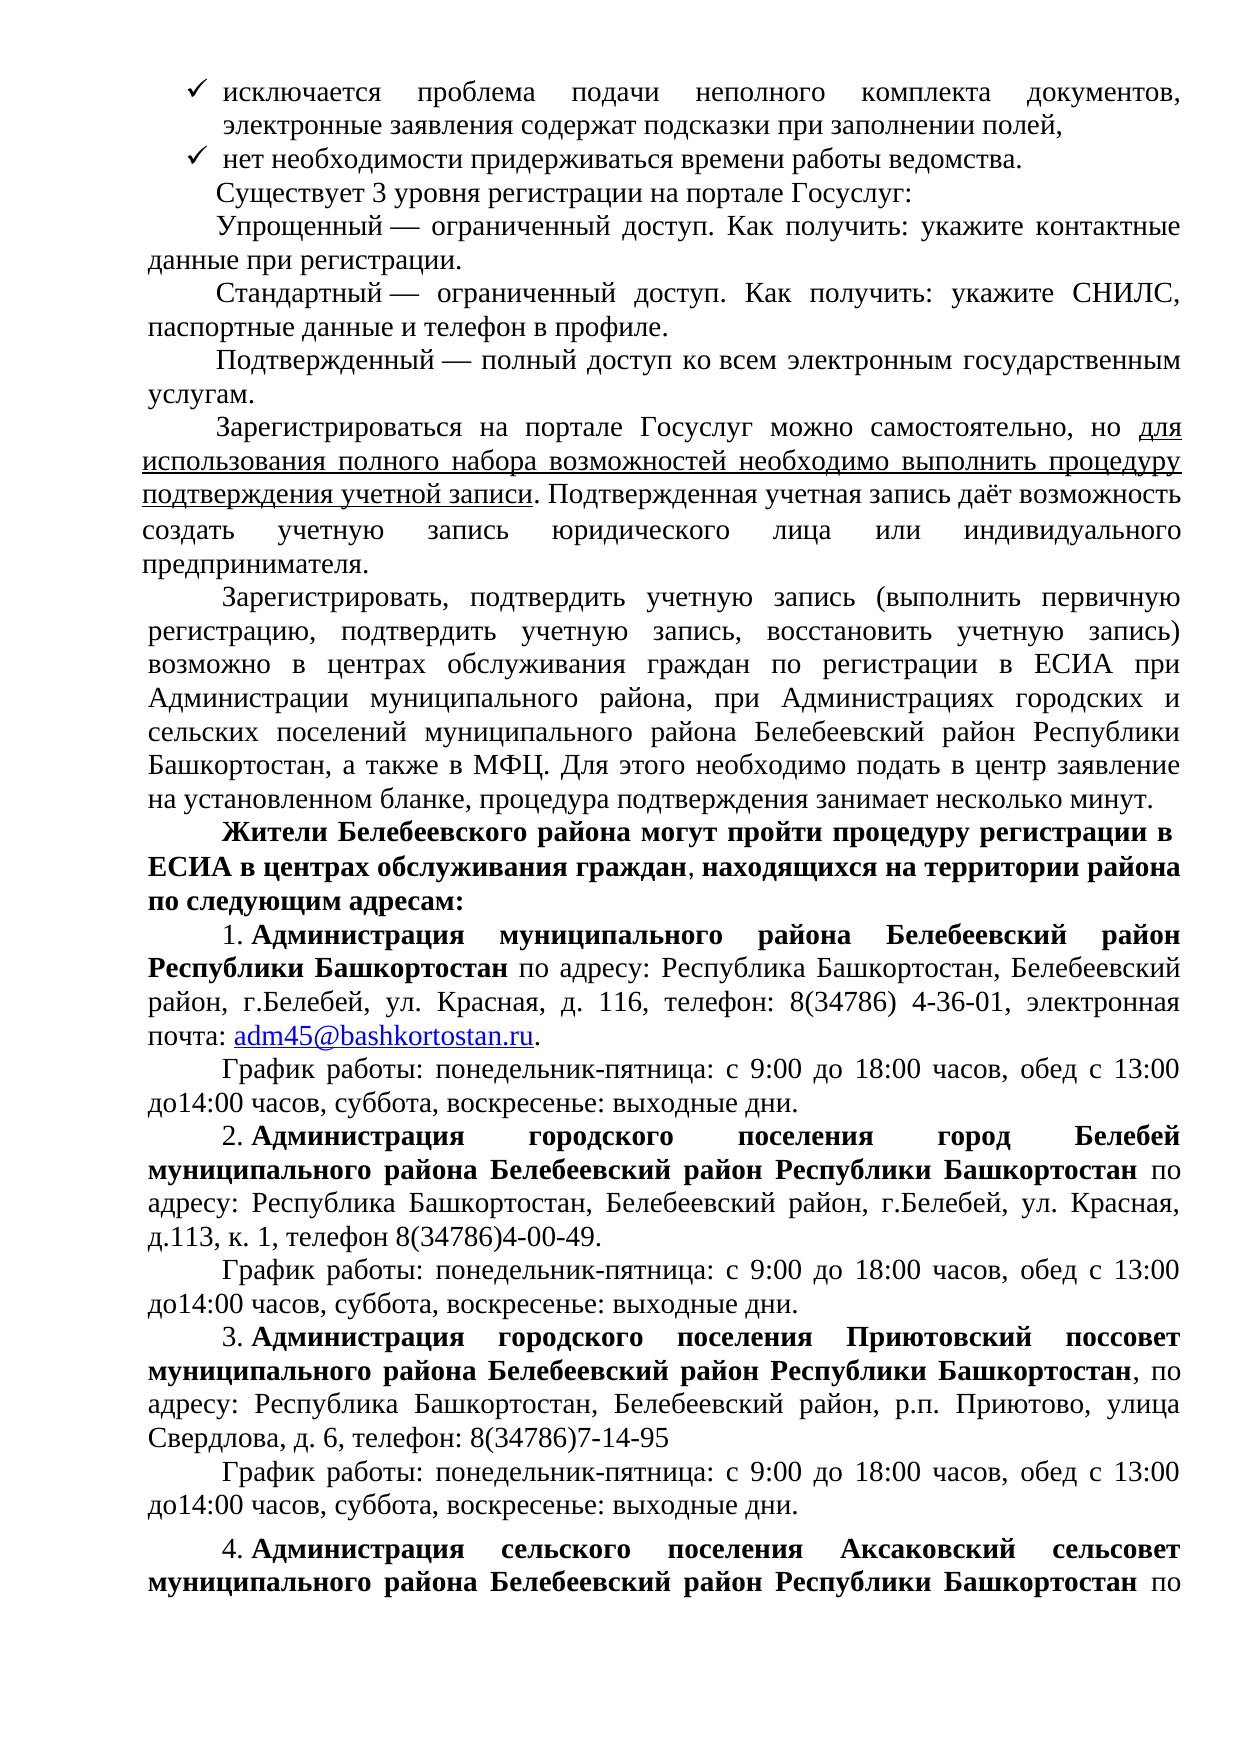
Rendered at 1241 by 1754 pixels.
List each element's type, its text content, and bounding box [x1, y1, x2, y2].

text Существует 3 уровня регистрации на портале Госуслуг: [142, 175, 1182, 208]
text Зарегистрировать, подтвердить учетную запись (выполнить первичную регистрацию, подтвердить учетную запись, восстановить учетную запись) возможно в центрах обслуживания граждан по регистрации в ЕСИА при Администрации муниципального района, при Администрациях городских и сельских поселений муниципального района Белебеевский район Республики Башкортостан, а также в МФЦ. Для этого необходимо подать в центр заявление на установленном бланке, процедура подтверждения занимает несколько минут. [148, 579, 1181, 814]
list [148, 1531, 1181, 1598]
list исключается проблема подачи неполного комплекта документов, электронные заявления содержат подсказки при заполнении полей, [185, 74, 1181, 141]
text Жители Белебеевского района могут пройти процедуру регистрации в ЕСИА в центрах обслуживания граждан, находящихся на территории района по следующим адресам: [148, 814, 1181, 917]
list Администрация городского поселения Приютовский поссовет муниципального района Белебеевский район Республики Башкортостан, по адресу: Республика Башкортостан, Белебеевский район, р.п. Приютово, улица Свердлова, д. 6, телефон: 8(34786)7-14-95 [148, 1319, 1181, 1454]
list График работы: понедельник-пятница: с 9:00 до 18:00 часов, обед с 13:00 до14:00 часов, суббота, воскресенье: выходные дни. [148, 1051, 1181, 1118]
list Администрация городского поселения город Белебей муниципального района Белебеевский район Республики Башкортостан по адресу: Республика Башкортостан, Белебеевский район, г.Белебей, ул. Красная, д.113, к. 1, телефон 8(34786)4-00-49. [148, 1118, 1181, 1252]
list График работы: понедельник-пятница: с 9:00 до 18:00 часов, обед с 13:00 до14:00 часов, суббота, воскресенье: выходные дни. [148, 1252, 1181, 1319]
list нет необходимости придерживаться времени работы ведомства. [185, 141, 1181, 175]
list Администрация муниципального района Белебеевский район Республики Башкортостан по адресу: Республика Башкортостан, Белебеевский район, г.Белебей, ул. Красная, д. 116, телефон: 8(34786) 4-36-01, электронная почта: adm45@bashkortostan.ru. [148, 917, 1181, 1051]
text Упрощенный — ограниченный доступ. Как получить: укажите контактные данные при регистрации. [148, 208, 1181, 275]
text Стандартный — ограниченный доступ. Как получить: укажите СНИЛС, паспортные данные и телефон в профиле. [148, 275, 1181, 342]
text Подтвержденный — полный доступ ко всем электронным государственным услугам. [148, 342, 1181, 409]
text График работы: понедельник-пятница: с 9:00 до 18:00 часов, обед с 13:00 до14:00 часов, суббота, воскресенье: выходные дни. [148, 1454, 1181, 1521]
text Зарегистрироваться на портале Госуслуг можно самостоятельно, но для использования полного набора возможностей необходимо выполнить процедуру подтверждения учетной записи. Подтвержденная учетная запись даёт возможность создать учетную запись юридического лица или индивидуального предпринимателя. [142, 474, 1182, 579]
text Зарегистрироваться на портале Госуслуг можно самостоятельно, но для использования полного набора возможностей необходимо выполнить процедуру подтверждения учетной записи. Подтвержденная учетная запись даёт возможность создать учетную запись юридического лица или индивидуального предпринимателя. [142, 409, 1182, 472]
